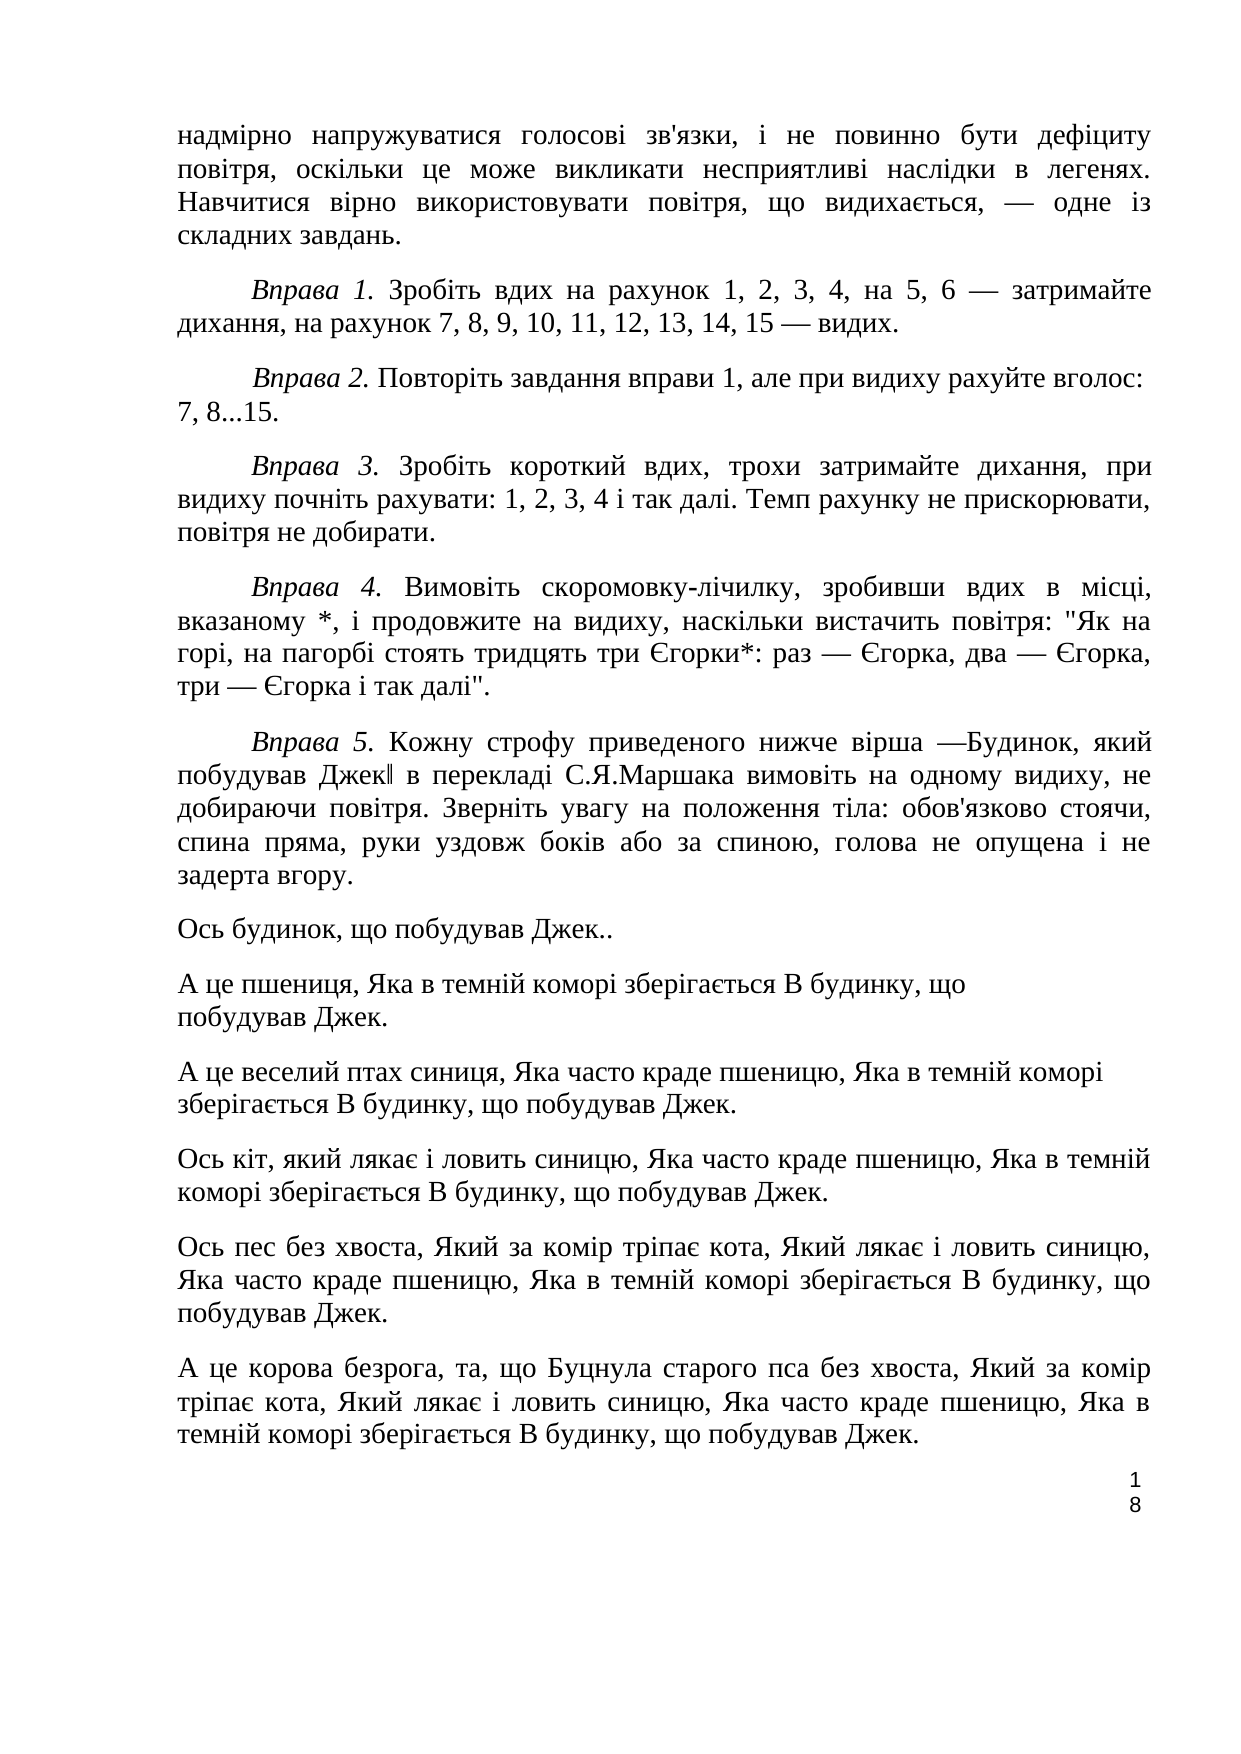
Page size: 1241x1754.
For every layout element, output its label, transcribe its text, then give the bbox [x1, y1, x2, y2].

text Вправа 3. Зробіть короткий вдих, трохи затримайте дихання, при видиху почніть рахувати: 1, 2, 3, 4 і так далі. Темп рахунку не прискорювати, повітря не добирати. [177, 449, 1152, 548]
text Вправа 5. Кожну строфу приведеного нижче вірша ―Будинок, який побудував Джек‖ в перекладі С.Я.Маршака вимовіть на одному видиху, не добираючи повітря. Зверніть увагу на положення тіла: обов'язково стоячи, спина пряма, руки уздовж боків або за спиною, голова не опущена і не задерта вгору. [177, 724, 1152, 891]
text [177, 118, 1152, 251]
text 18 [1129, 1467, 1152, 1517]
text Вправа 4. Вимовіть скоромовку-лічилку, зробивши вдих в місці, вказаному *, і продовжите на видиху, наскільки вистачить повітря: "Як на горі, на пагорбі стоять тридцять три Єгорки*: раз — Єгорка, два — Єгорка, три — Єгорка і так далі". [177, 570, 1152, 702]
text Вправа 2. Повторіть завдання вправи 1, але при видиху рахуйте вголос: [252, 360, 1152, 394]
text Ось будинок, що побудував Джек.. [177, 912, 1152, 945]
text Вправа 1. Зробіть вдих на рахунок 1, 2, 3, 4, на 5, 6 — затримайте дихання, на рахунок 7, 8, 9, 10, 11, 12, 13, 14, 15 — видих. [177, 273, 1152, 339]
list це пшениця, Яка в темній коморі зберігається В будинку, що побудував Джек. [177, 967, 1102, 1032]
list це корова безрога, та, що Буцнула старого пса без хвоста, Який за комір тріпає кота, Який лякає і ловить синицю, Яка часто краде пшеницю, Яка в темній коморі зберігається В будинку, що побудував Джек. [177, 1351, 1152, 1450]
list це веселий птах синиця, Яка часто краде пшеницю, Яка в темній коморі зберігається В будинку, що побудував Джек. [177, 1055, 1104, 1120]
text 7, 8...15. [177, 394, 1152, 427]
text Ось пес без хвоста, Який за комір тріпає кота, Який лякає і ловить синицю, Яка часто краде пшеницю, Яка в темній коморі зберігається В будинку, що побудував Джек. [177, 1230, 1152, 1329]
text Ось кіт, який лякає і ловить синицю, Яка часто краде пшеницю, Яка в темній коморі зберігається В будинку, що побудував Джек. [177, 1142, 1152, 1208]
